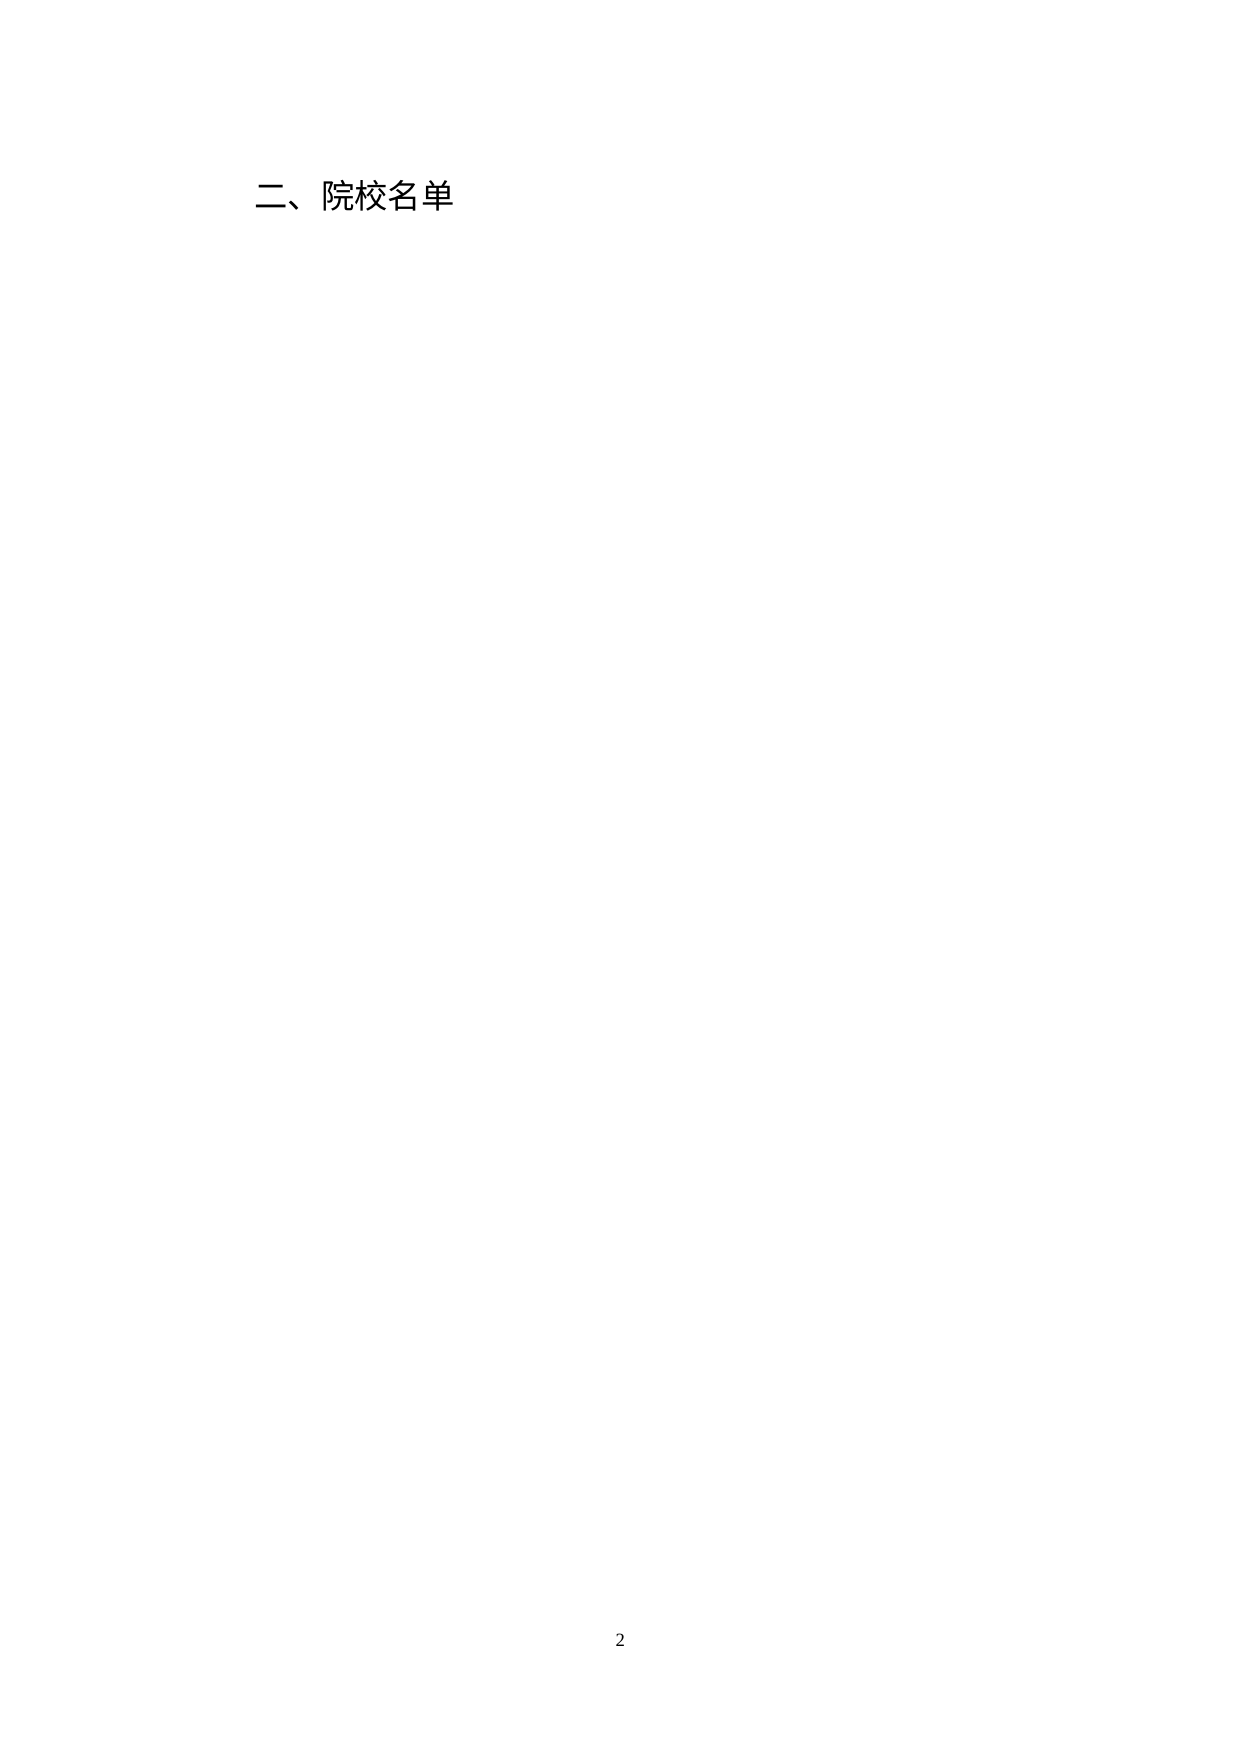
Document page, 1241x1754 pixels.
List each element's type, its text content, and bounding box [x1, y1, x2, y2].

text 二、院校名单 [187, 162, 1053, 227]
